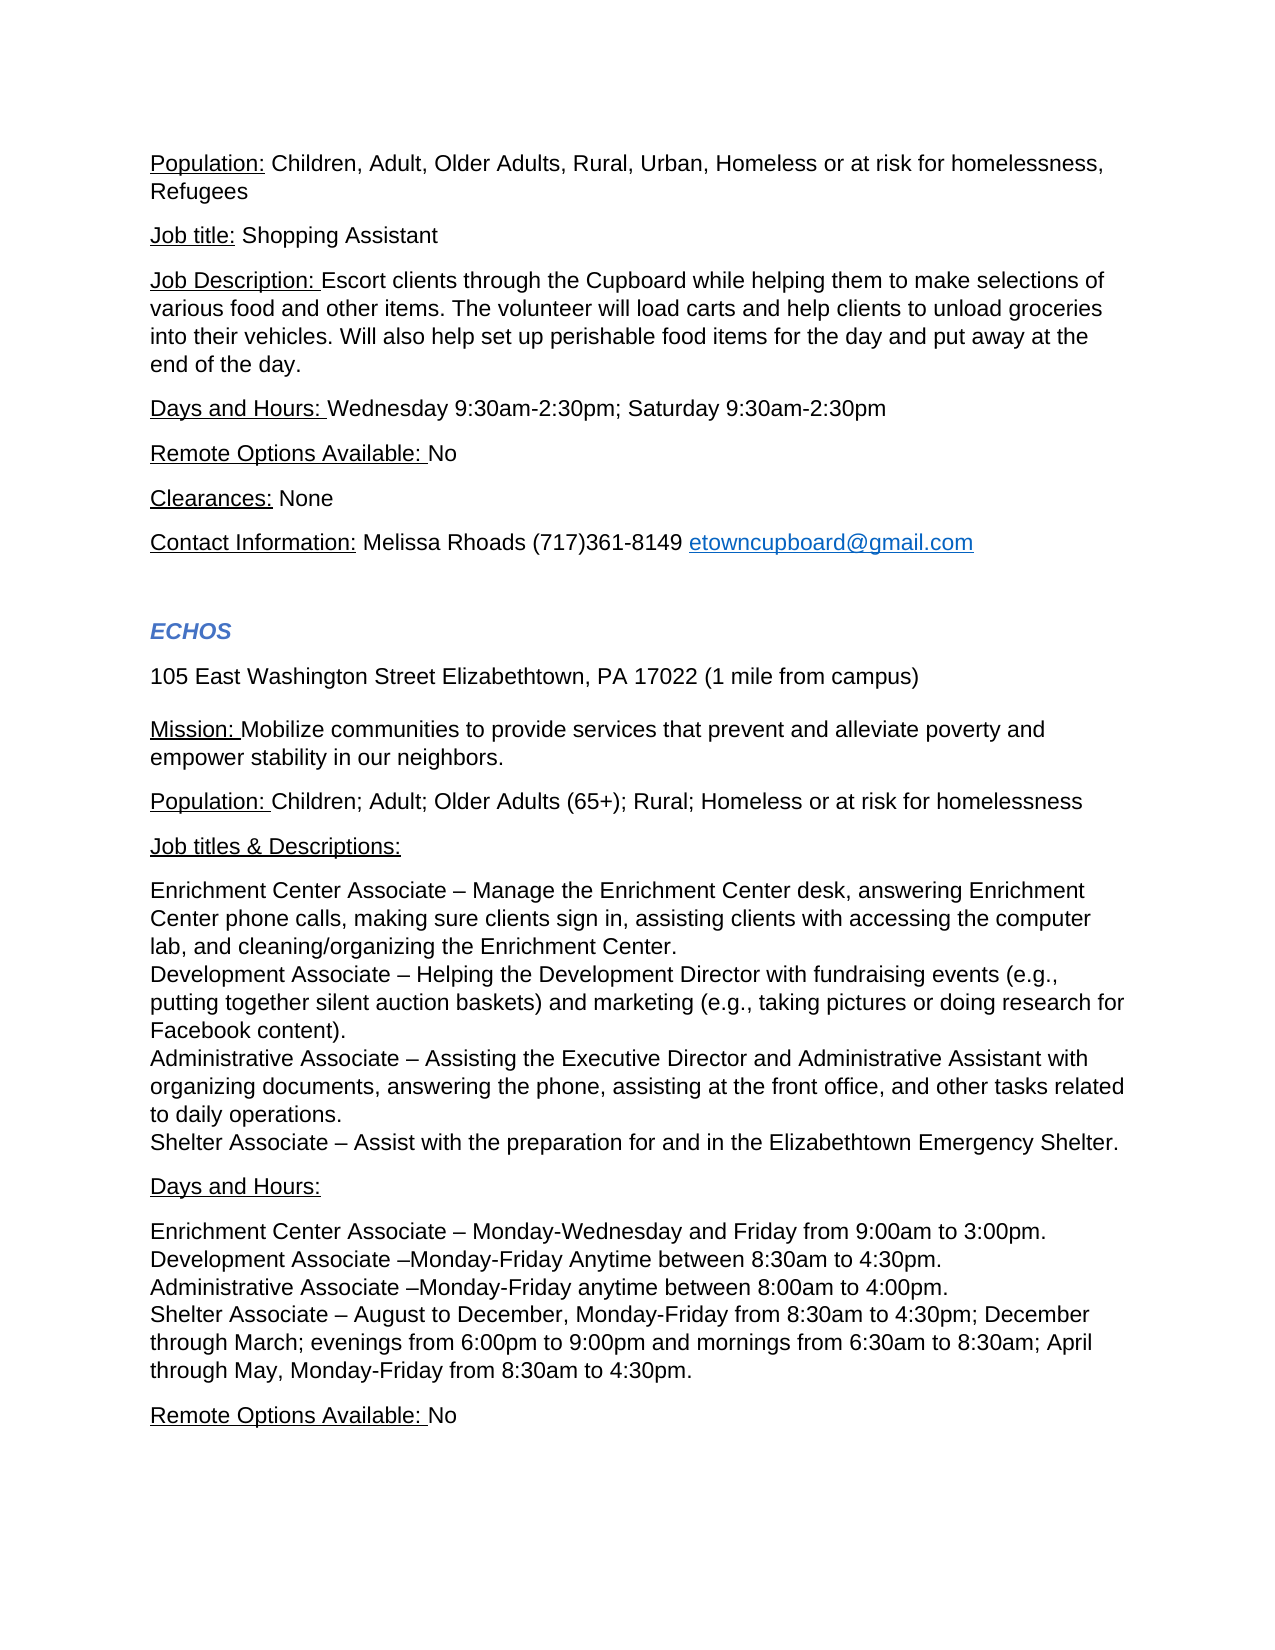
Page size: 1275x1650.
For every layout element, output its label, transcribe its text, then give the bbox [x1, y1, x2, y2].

text Job titles & Descriptions: [150, 833, 1125, 859]
text Enrichment Center Associate – Monday-Wednesday and Friday from 9:00am to 3:00pm. Development Associate –Monday-Friday Anytime between 8:30am to 4:30pm. Administrative Associate –Monday-Friday anytime between 8:00am to 4:00pm. Shelter Associate – August to December, Monday-Friday from 8:30am to 4:30pm; December through March; evenings from 6:00pm to 9:00pm and mornings from 6:30am to 8:30am; April through May, Monday-Friday from 8:30am to 4:30pm. [150, 1218, 1125, 1384]
text Population: Children, Adult, Older Adults, Rural, Urban, Homeless or at risk for homelessness, Refugees [150, 150, 1125, 204]
text Mission: Mobilize communities to provide services that prevent and alleviate poverty and empower stability in our neighbors. [150, 716, 1125, 770]
text Contact Information: Melissa Rhoads (717)361-8149 etowncupboard@gmail.com [150, 529, 1125, 556]
text Clearances: None [150, 484, 1125, 511]
text Job Description: Escort clients through the Cupboard while helping them to make selections of various food and other items. The volunteer will load carts and help clients to unload groceries into their vehicles. Will also help set up perishable food items for the day and put away at the end of the day. [150, 267, 1125, 377]
text 105 East Washington Street Elizabethtown, PA 17022 (1 mile from campus) [150, 663, 1125, 689]
text Population: Children; Adult; Older Adults (65+); Rural; Homeless or at risk for homelessness [150, 788, 1125, 814]
text Enrichment Center Associate – Manage the Enrichment Center desk, answering Enrichment Center phone calls, making sure clients sign in, assisting clients with accessing the computer lab, and cleaning/organizing the Enrichment Center. Development Associate – Helping the Development Director with fundraising events (e.g., putting together silent auction baskets) and marketing (e.g., taking pictures or doing research for Facebook content). Administrative Associate – Assisting the Executive Director and Administrative Assistant with organizing documents, answering the phone, assisting at the front office, and other tasks related to daily operations. Shelter Associate – Assist with the preparation for and in the Elizabethtown Emergency Shelter. [150, 877, 1125, 1155]
text Days and Hours: [150, 1173, 1125, 1199]
text Remote Options Available: No [150, 440, 1125, 466]
text Job title: Shopping Assistant [150, 222, 1125, 249]
text Days and Hours: Wednesday 9:30am-2:30pm; Saturday 9:30am-2:30pm [150, 395, 1125, 422]
text ECHOS [150, 618, 1125, 645]
text Remote Options Available: No [150, 1402, 1125, 1428]
